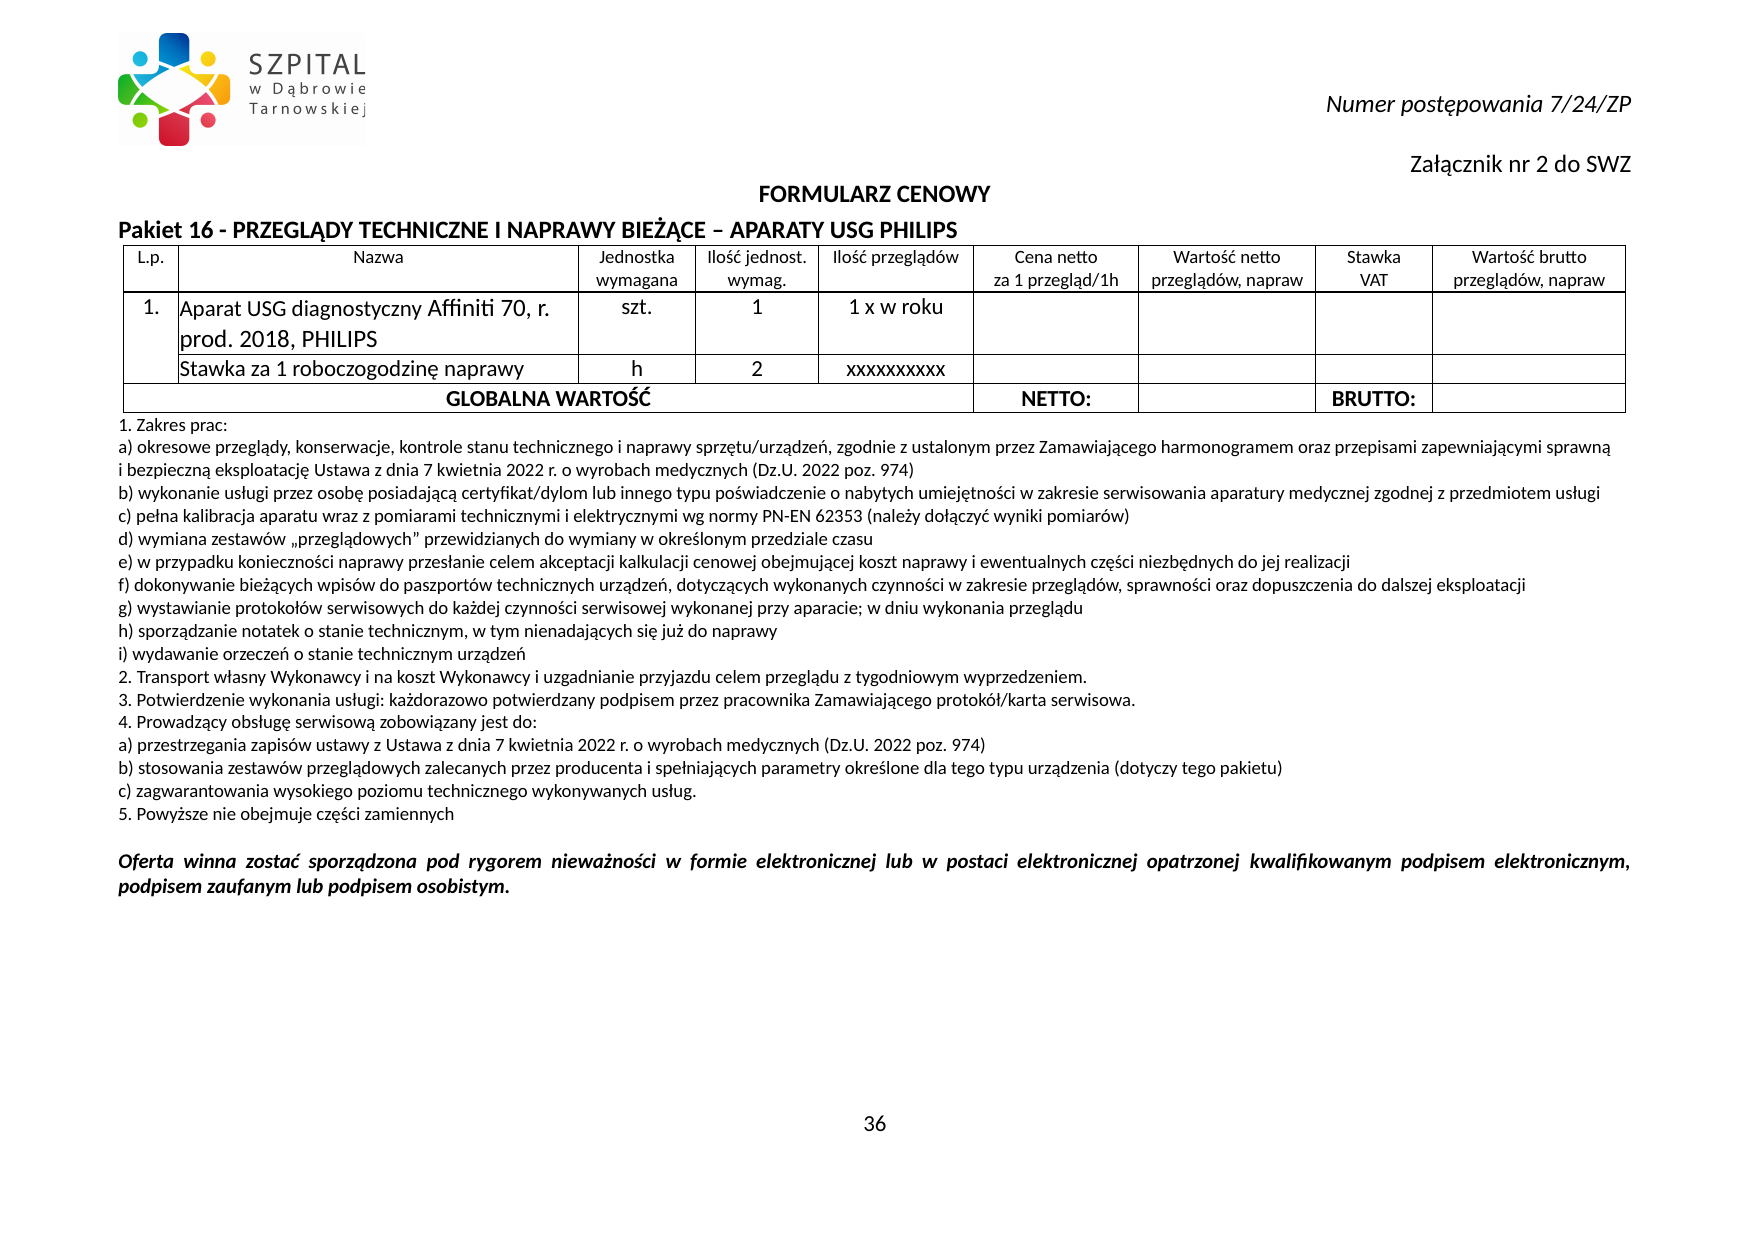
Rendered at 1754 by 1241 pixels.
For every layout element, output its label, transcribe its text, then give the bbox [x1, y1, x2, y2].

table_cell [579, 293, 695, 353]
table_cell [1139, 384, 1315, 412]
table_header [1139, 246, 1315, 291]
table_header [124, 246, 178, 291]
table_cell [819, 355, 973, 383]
text FORMULARZ CENOWY [118, 178, 1631, 209]
text e) w przypadku konieczności naprawy przesłanie celem akceptacji kalkulacji cenowej obejmującej koszt naprawy i ewentualnych części niezbędnych do jej realizacji [118, 550, 1631, 573]
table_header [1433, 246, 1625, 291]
text Oferta winna zostać sporządzona pod rygorem nieważności w formie elektronicznej lub w postaci elektronicznej opatrzonej kwalifikowanym podpisem elektronicznym, podpisem zaufanym lub podpisem osobistym. [118, 848, 1631, 899]
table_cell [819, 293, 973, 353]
text c) zagwarantowania wysokiego poziomu technicznego wykonywanych usług. [118, 779, 1631, 802]
text g) wystawianie protokołów serwisowych do każdej czynności serwisowej wykonanej przy aparacie; w dniu wykonania przeglądu [118, 596, 1631, 619]
text h) sporządzanie notatek o stanie technicznym, w tym nienadających się już do naprawy [118, 619, 1631, 642]
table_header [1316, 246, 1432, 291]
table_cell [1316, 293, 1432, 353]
text 1. Zakres prac: [118, 413, 1631, 436]
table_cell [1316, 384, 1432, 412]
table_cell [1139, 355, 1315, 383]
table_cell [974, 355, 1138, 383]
text f) dokonywanie bieżących wpisów do paszportów technicznych urządzeń, dotyczących wykonanych czynności w zakresie przeglądów, sprawności oraz dopuszczenia do dalszej eksploatacji [118, 573, 1631, 596]
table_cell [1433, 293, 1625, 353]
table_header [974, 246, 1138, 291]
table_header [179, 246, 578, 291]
picture [118, 33, 365, 146]
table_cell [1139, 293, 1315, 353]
text a) przestrzegania zapisów ustawy z Ustawa z dnia 7 kwietnia 2022 r. o wyrobach medycznych (Dz.U. 2022 poz. 974) [118, 733, 1631, 756]
text c) pełna kalibracja aparatu wraz z pomiarami technicznymi i elektrycznymi wg normy PN-EN 62353 (należy dołączyć wyniki pomiarów) [118, 504, 1631, 527]
text Załącznik nr 2 do SWZ [118, 148, 1631, 178]
text 5. Powyższe nie obejmuje części zamiennych [118, 802, 1631, 825]
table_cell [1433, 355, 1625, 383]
text b) wykonanie usługi przez osobę posiadającą certyfikat/dylom lub innego typu poświadczenie o nabytych umiejętności w zakresie serwisowania aparatury medycznej zgodnej z przedmiotem usługi [118, 481, 1631, 504]
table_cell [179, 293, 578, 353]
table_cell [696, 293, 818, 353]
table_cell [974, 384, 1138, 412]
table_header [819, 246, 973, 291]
text a) okresowe przeglądy, konserwacje, kontrole stanu technicznego i naprawy sprzętu/urządzeń, zgodnie z ustalonym przez Zamawiającego harmonogramem oraz przepisami zapewniającymi sprawną i bezpieczną eksploatację Ustawa z dnia 7 kwietnia 2022 r. o wyrobach medycznych (Dz.U. 2022 poz. 974) [118, 436, 1631, 481]
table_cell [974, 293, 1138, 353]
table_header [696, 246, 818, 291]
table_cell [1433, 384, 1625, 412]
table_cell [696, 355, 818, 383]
text 3. Potwierdzenie wykonania usługi: każdorazowo potwierdzany podpisem przez pracownika Zamawiającego protokół/karta serwisowa. [118, 688, 1631, 711]
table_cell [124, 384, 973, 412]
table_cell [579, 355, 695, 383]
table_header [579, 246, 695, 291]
text Pakiet 16 - PRZEGLĄDY TECHNICZNE I NAPRAWY BIEŻĄCE – APARATY USG PHILIPS [118, 214, 1631, 244]
text 2. Transport własny Wykonawcy i na koszt Wykonawcy i uzgadnianie przyjazdu celem przeglądu z tygodniowym wyprzedzeniem. [118, 665, 1631, 688]
text b) stosowania zestawów przeglądowych zalecanych przez producenta i spełniających parametry określone dla tego typu urządzenia (dotyczy tego pakietu) [118, 756, 1631, 779]
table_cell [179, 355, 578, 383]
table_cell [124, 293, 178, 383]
text d) wymiana zestawów „przeglądowych” przewidzianych do wymiany w określonym przedziale czasu [118, 527, 1631, 550]
text 4. Prowadzący obsługę serwisową zobowiązany jest do: [118, 711, 1631, 733]
text i) wydawanie orzeczeń o stanie technicznym urządzeń [118, 642, 1631, 665]
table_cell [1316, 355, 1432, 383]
